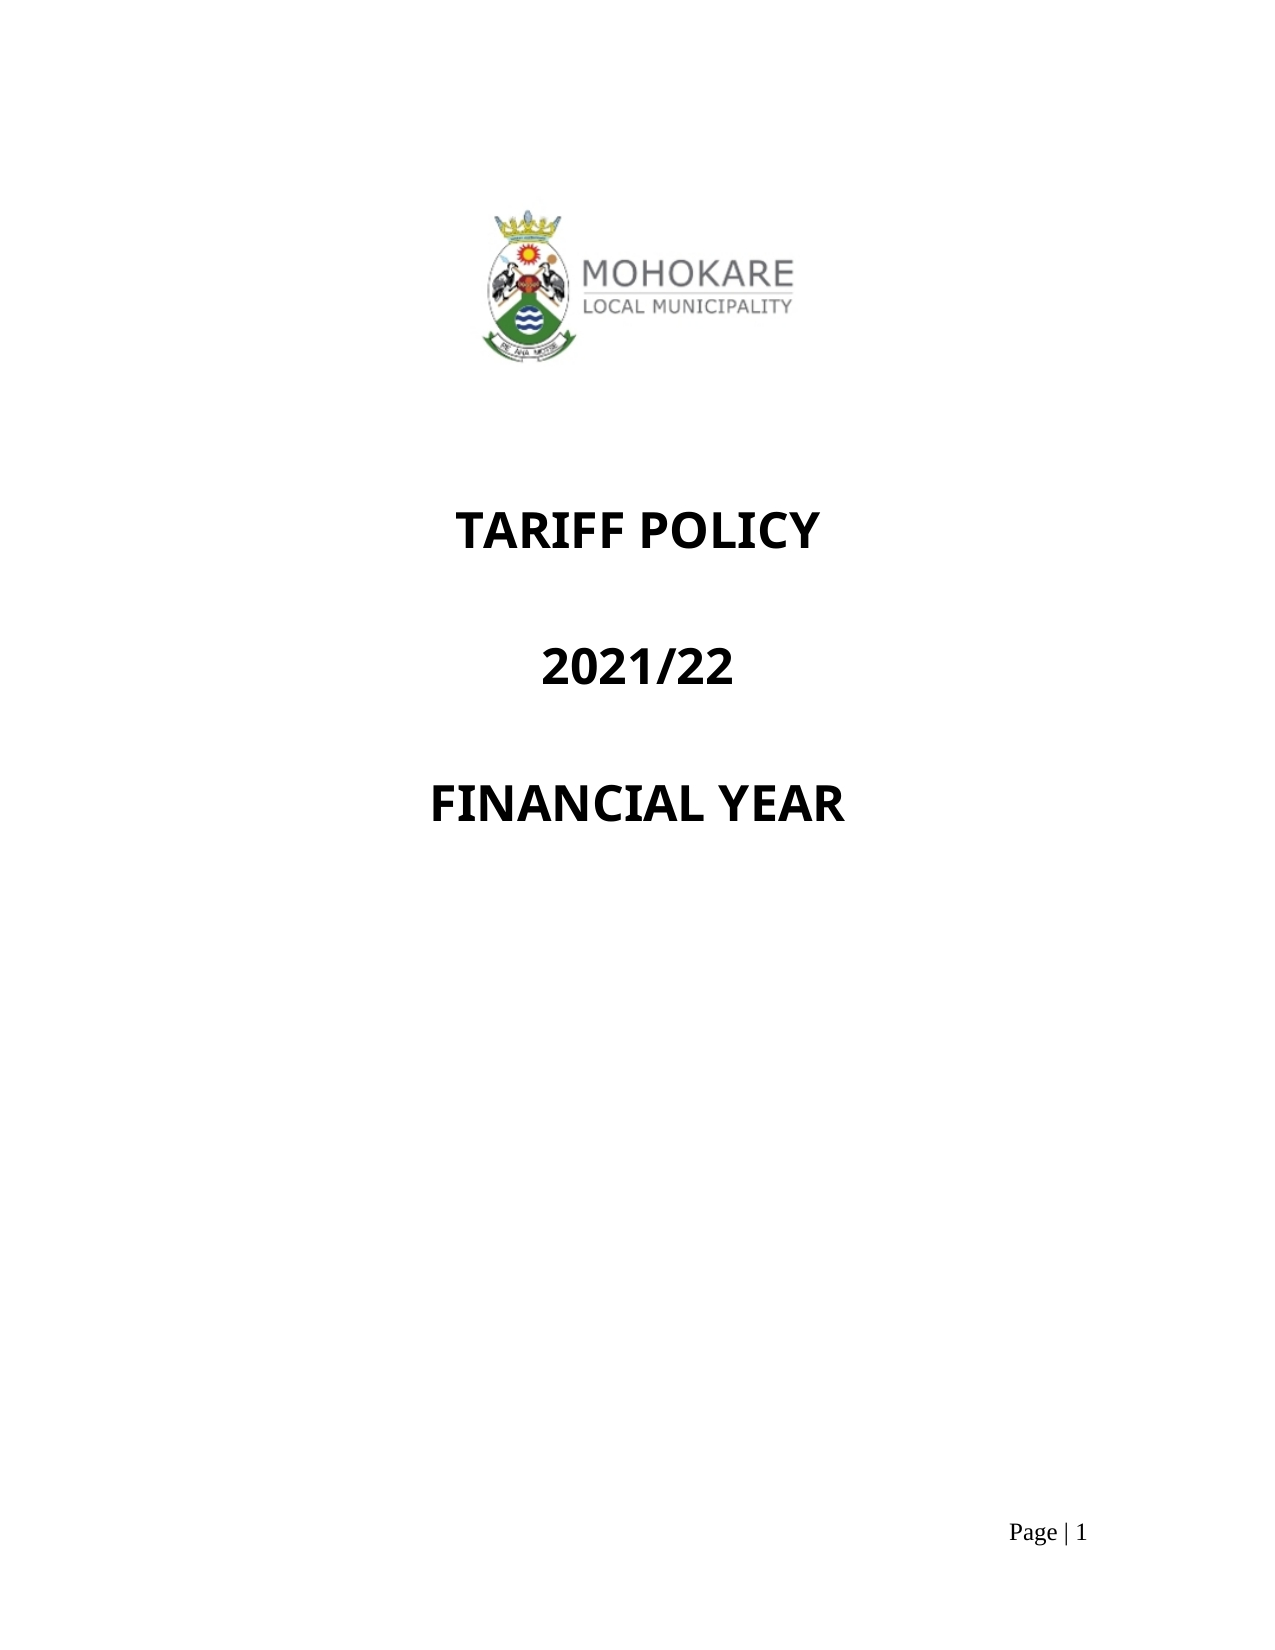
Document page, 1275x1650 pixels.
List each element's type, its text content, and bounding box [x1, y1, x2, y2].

text TARIFF POLICY [187, 495, 1087, 563]
text FINANCIAL YEAR [187, 767, 1087, 836]
picture [452, 178, 823, 393]
text 2021/22 [187, 631, 1087, 699]
